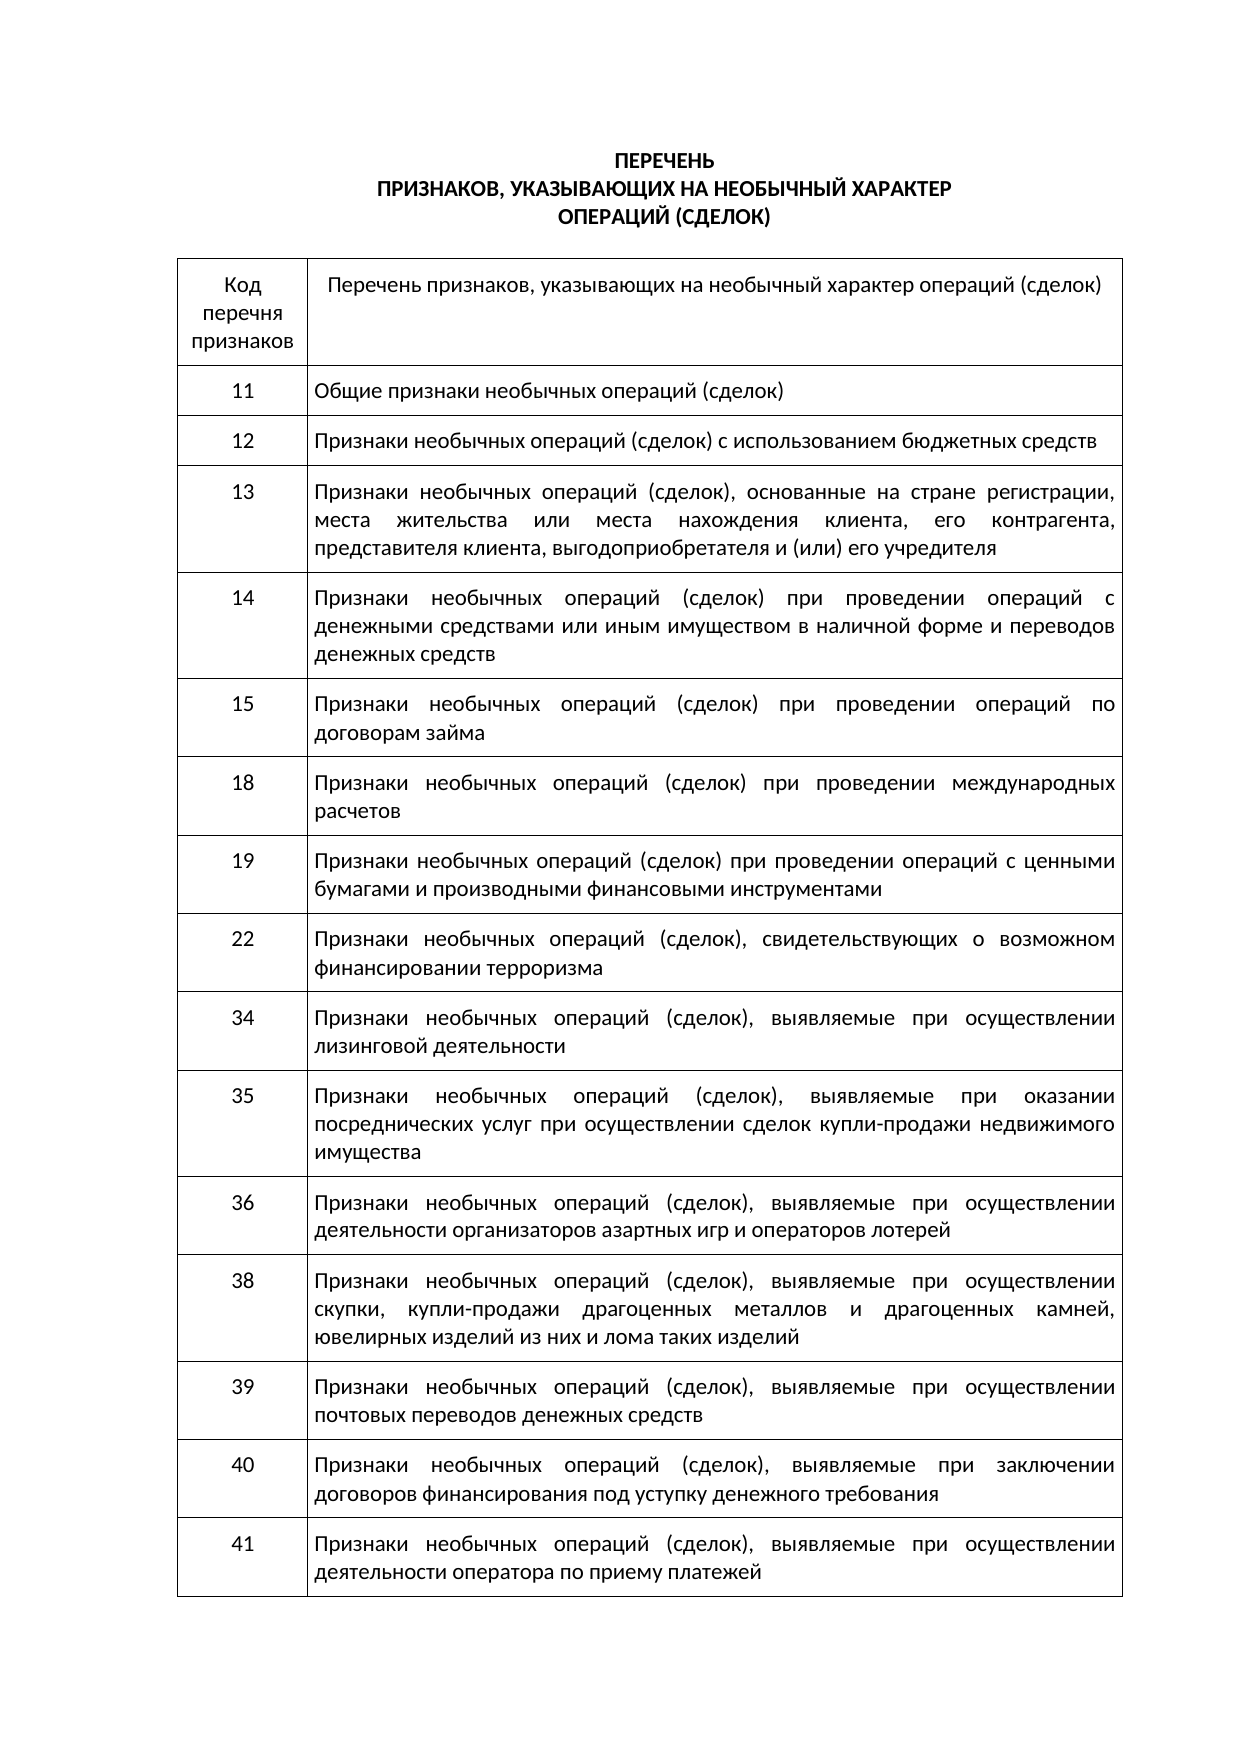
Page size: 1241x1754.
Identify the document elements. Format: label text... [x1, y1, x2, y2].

table_cell 19 [178, 836, 307, 913]
table_cell 15 [178, 679, 307, 756]
table_cell 13 [178, 466, 307, 572]
table_cell Признаки необычных операций (сделок) при проведении операций с ценными бумагами и производными финансовыми инструментами [308, 836, 1122, 913]
table_cell Признаки необычных операций (сделок), основанные на стране регистрации, места жительства или места нахождения клиента, его контрагента, представителя клиента, выгодоприобретателя и (или) его учредителя [308, 466, 1122, 572]
table_cell 22 [178, 914, 307, 991]
table_header Код перечня признаков [178, 259, 307, 364]
table_cell 36 [178, 1177, 307, 1254]
table_cell 35 [178, 1071, 307, 1176]
table_cell 38 [178, 1255, 307, 1361]
title ПЕРЕЧЕНЬ [177, 146, 1152, 174]
title ПРИЗНАКОВ, УКАЗЫВАЮЩИХ НА НЕОБЫЧНЫЙ ХАРАКТЕР [177, 174, 1152, 202]
table_cell Общие признаки необычных операций (сделок) [308, 366, 1122, 415]
table_cell Признаки необычных операций (сделок), выявляемые при оказании посреднических услуг при осуществлении сделок купли-продажи недвижимого имущества [308, 1071, 1122, 1176]
table_cell 41 [178, 1518, 307, 1596]
table_cell 14 [178, 573, 307, 678]
table_cell Признаки необычных операций (сделок), выявляемые при осуществлении лизинговой деятельности [308, 992, 1122, 1069]
table_cell 12 [178, 416, 307, 465]
table_cell Признаки необычных операций (сделок), выявляемые при осуществлении почтовых переводов денежных средств [308, 1362, 1122, 1439]
table_cell 40 [178, 1440, 307, 1517]
table_cell Признаки необычных операций (сделок) с использованием бюджетных средств [308, 416, 1122, 465]
table_cell 34 [178, 992, 307, 1069]
table_cell Признаки необычных операций (сделок), свидетельствующих о возможном финансировании терроризма [308, 914, 1122, 991]
table_cell Признаки необычных операций (сделок) при проведении операций по договорам займа [308, 679, 1122, 756]
table_cell 11 [178, 366, 307, 415]
title ОПЕРАЦИЙ (СДЕЛОК) [177, 202, 1152, 230]
table_cell Признаки необычных операций (сделок), выявляемые при осуществлении деятельности оператора по приему платежей [308, 1518, 1122, 1596]
table_cell Признаки необычных операций (сделок), выявляемые при осуществлении деятельности организаторов азартных игр и операторов лотерей [308, 1177, 1122, 1254]
table_header Перечень признаков, указывающих на необычный характер операций (сделок) [308, 259, 1122, 364]
table_cell Признаки необычных операций (сделок), выявляемые при осуществлении скупки, купли-продажи драгоценных металлов и драгоценных камней, ювелирных изделий из них и лома таких изделий [308, 1255, 1122, 1361]
table_cell 18 [178, 757, 307, 834]
table_cell Признаки необычных операций (сделок) при проведении операций с денежными средствами или иным имуществом в наличной форме и переводов денежных средств [308, 573, 1122, 678]
table_cell 39 [178, 1362, 307, 1439]
table_cell Признаки необычных операций (сделок), выявляемые при заключении договоров финансирования под уступку денежного требования [308, 1440, 1122, 1517]
table_cell Признаки необычных операций (сделок) при проведении международных расчетов [308, 757, 1122, 834]
